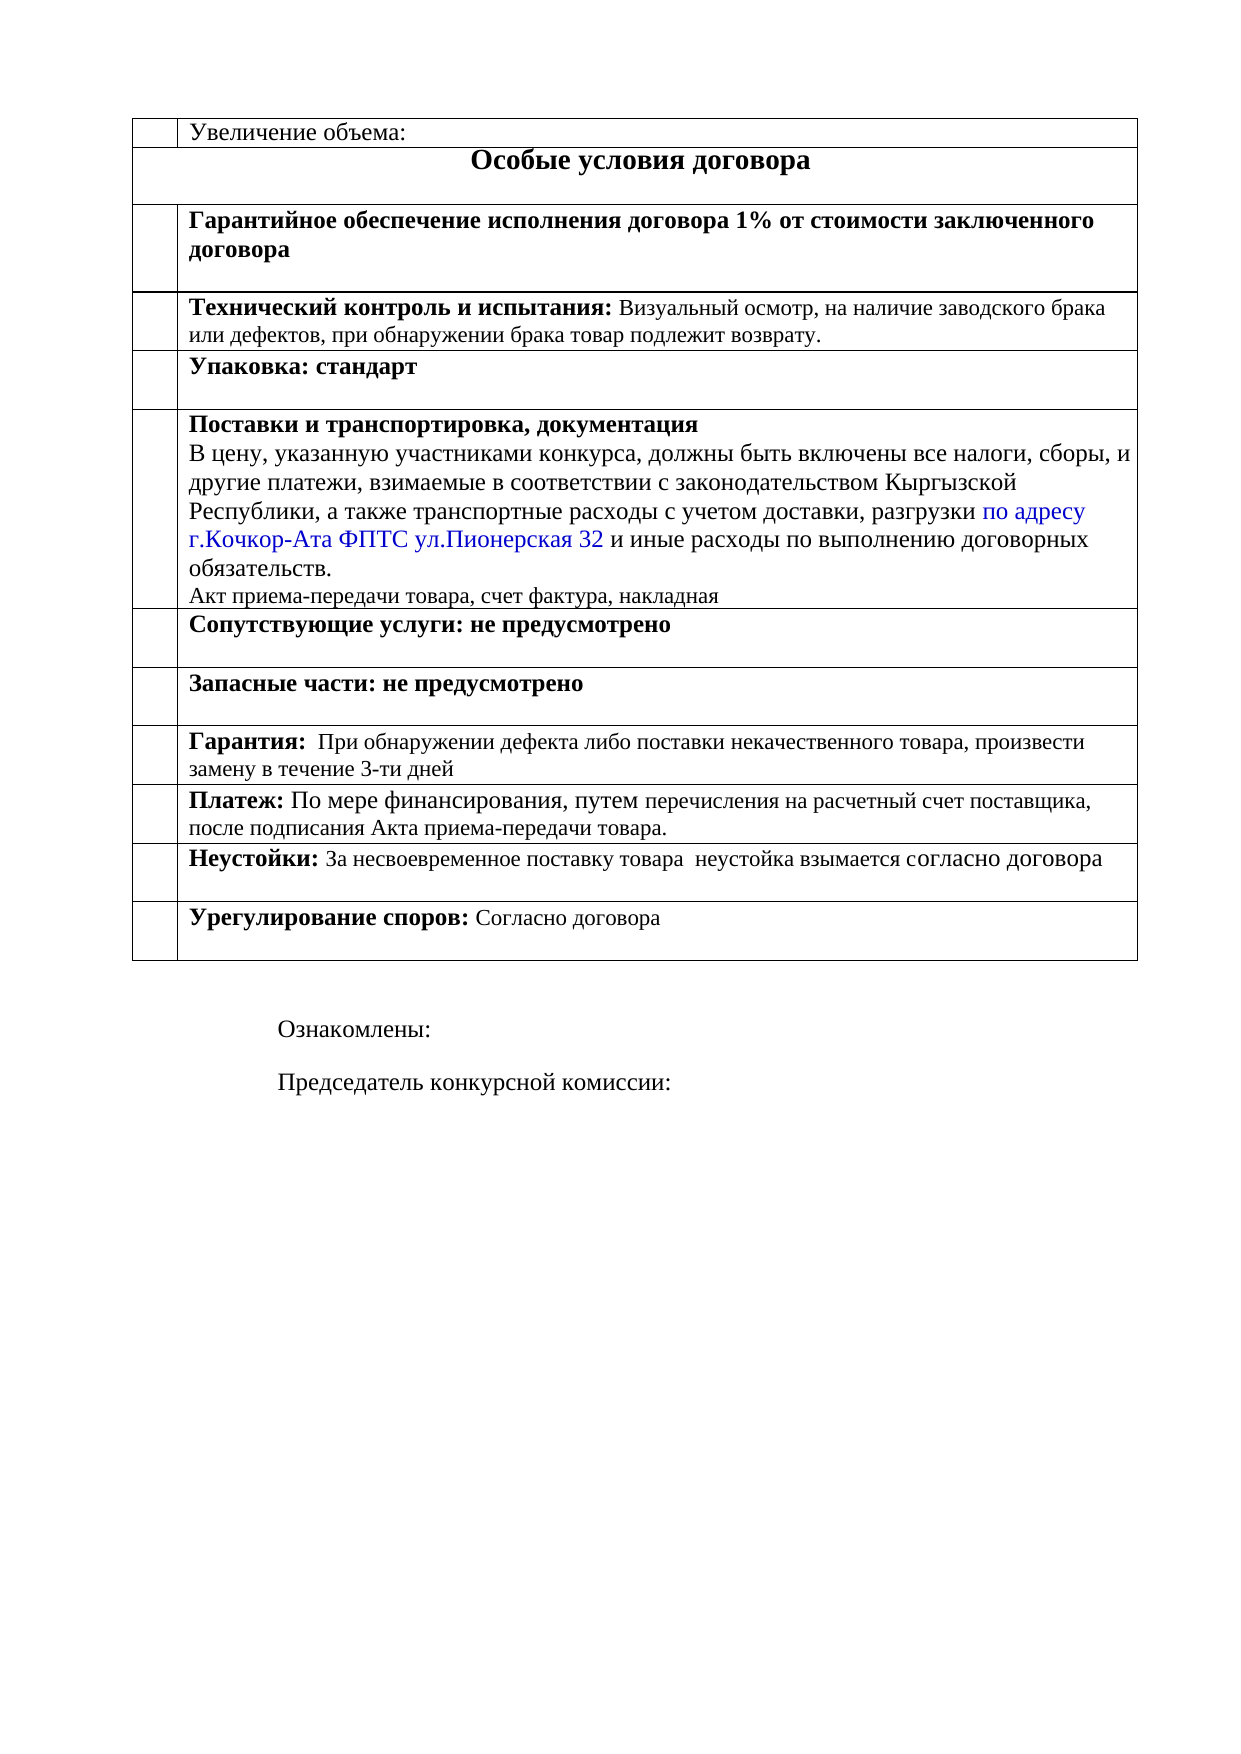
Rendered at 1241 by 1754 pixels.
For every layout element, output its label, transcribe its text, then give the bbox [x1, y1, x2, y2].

table_cell Особые условия договора [133, 148, 1137, 204]
table_cell Неустойки: За несвоевременное поставку товара неустойка взымается согласно договора [178, 844, 1137, 901]
table_cell [133, 609, 177, 667]
text Председатель конкурсной комиссии: [277, 1067, 1152, 1096]
table_cell [133, 902, 177, 959]
table_cell [133, 119, 177, 147]
table_cell [133, 844, 177, 901]
table_cell [133, 351, 177, 408]
table_cell [133, 293, 177, 350]
table_cell Платеж: По мере финансирования, путем перечисления на расчетный счет поставщика, после подписания Акта приема-передачи товара. [178, 785, 1137, 842]
table_cell Увеличение объема: [178, 119, 1137, 147]
table_cell Запасные части: не предусмотрено [178, 668, 1137, 725]
text Ознакомлены: [277, 1014, 1152, 1042]
table_cell Поставки и транспортировка, документация В цену, указанную участниками конкурса, должны быть включены все налоги, сборы, и другие платежи, взимаемые в соответствии с законодательством Кыргызской Республики, а также транспортные расходы с учетом доставки, разгрузки по адресу г.Кочкор-Ата ФПТС ул.Пионерская 32 и иные расходы по выполнению договорных обязательств. Акт приема-передачи товара, счет фактура, накладная [178, 410, 1137, 608]
table_cell Упаковка: стандарт [178, 351, 1137, 408]
table_cell Технический контроль и испытания: Визуальный осмотр, на наличие заводского брака или дефектов, при обнаружении брака товар подлежит возврату. [178, 293, 1137, 350]
table_cell Сопутствующие услуги: не предусмотрено [178, 609, 1137, 667]
table_cell Гарантийное обеспечение исполнения договора 1% от стоимости заключенного договора [178, 205, 1137, 291]
table_cell [133, 785, 177, 842]
table_cell [133, 205, 177, 291]
table_cell Урегулирование споров: Согласно договора [178, 902, 1137, 959]
table_cell [133, 726, 177, 784]
table_cell Гарантия: При обнаружении дефекта либо поставки некачественного товара, произвести замену в течение 3-ти дней [178, 726, 1137, 784]
table_cell [133, 668, 177, 725]
table_cell [133, 410, 177, 608]
